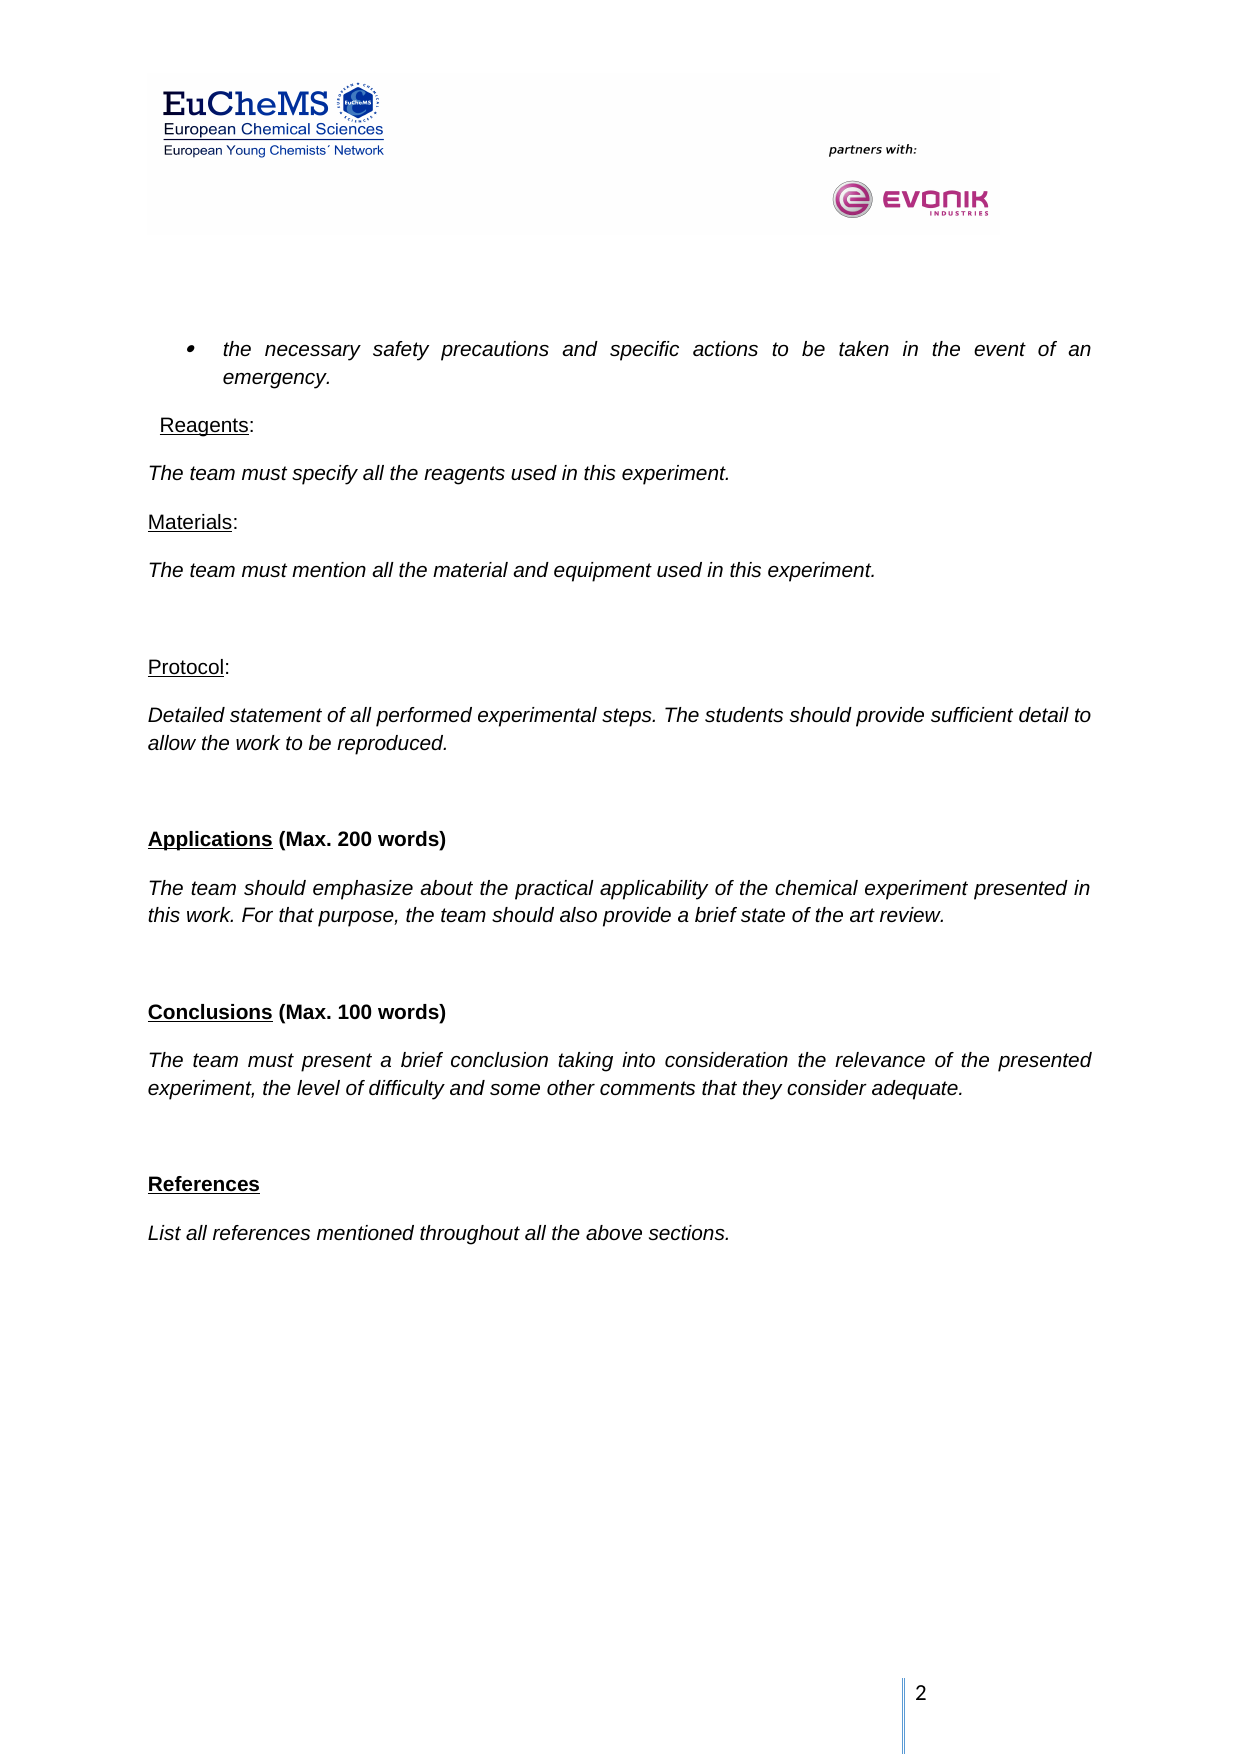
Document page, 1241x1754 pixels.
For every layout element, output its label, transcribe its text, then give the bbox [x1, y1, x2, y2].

picture [147, 73, 1000, 235]
text Protocol: [148, 654, 1092, 678]
text The team must mention all the material and equipment used in this experiment. [148, 558, 1092, 582]
text Materials: [148, 509, 1092, 533]
text List all references mentioned throughout all the above sections. [148, 1220, 1092, 1244]
text Reagents: [148, 413, 1092, 437]
text Applications (Max. 200 words) [148, 827, 1092, 851]
text Detailed statement of all performed experimental steps. The students should provide sufficient detail to allow the work to be reproduced. [148, 703, 1092, 754]
text The team must present a brief conclusion taking into consideration the relevance of the presented experiment, the level of difficulty and some other comments that they consider adequate. [148, 1048, 1092, 1099]
list the necessary safety precautions and specific actions to be taken in the event of an emergency. [185, 337, 1092, 388]
text The team must specify all the reagents used in this experiment. [148, 461, 1092, 485]
text The team should emphasize about the practical applicability of the chemical experiment presented in this work. For that purpose, the team should also provide a brief state of the art review. [148, 875, 1092, 927]
text Conclusions (Max. 100 words) [148, 999, 1092, 1023]
text References [148, 1172, 1092, 1196]
